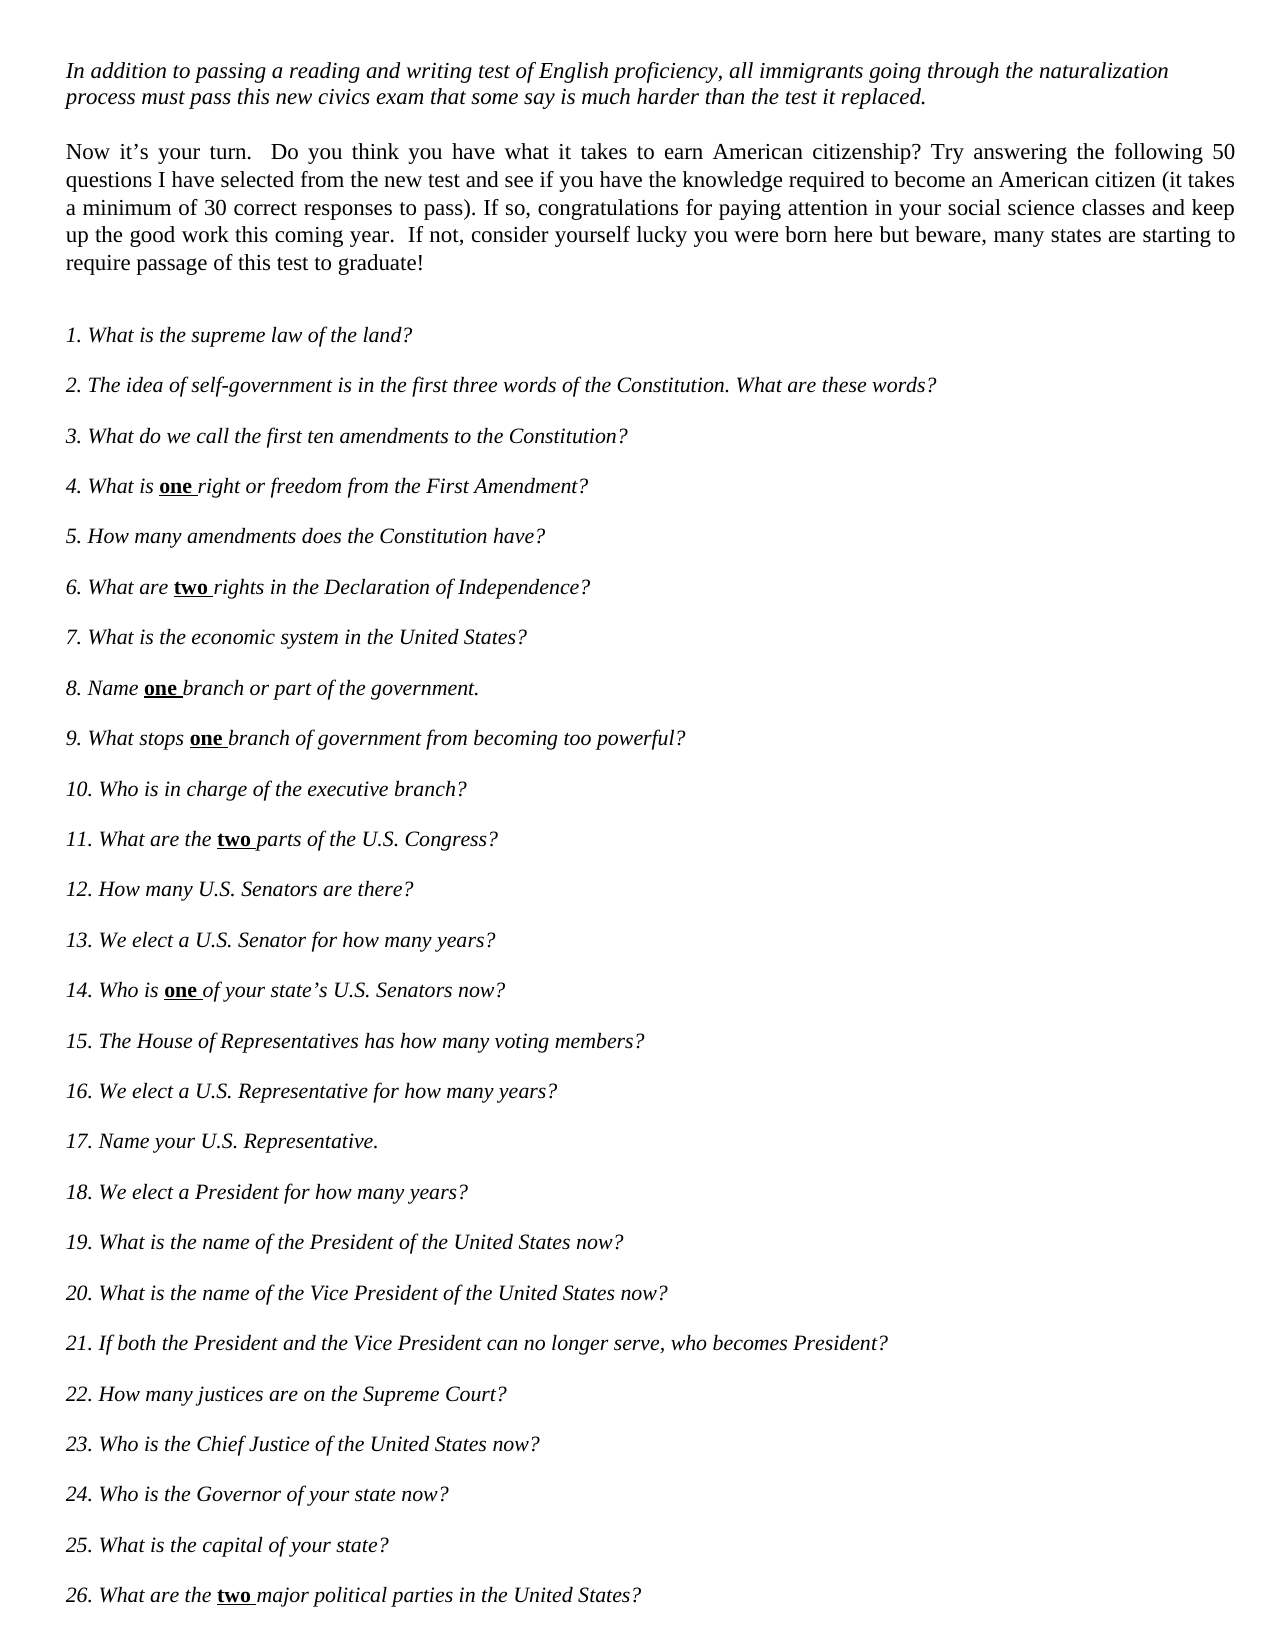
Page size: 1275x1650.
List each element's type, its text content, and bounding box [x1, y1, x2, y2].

text 22. How many justices are on the Supreme Court? [66, 1381, 1237, 1406]
text 24. Who is the Governor of your state now? [66, 1481, 1237, 1507]
text 14. Who is one of your state’s U.S. Senators now? [66, 977, 1237, 1002]
text 4. What is one right or freedom from the First Amendment? [66, 473, 1237, 498]
text 23. Who is the Chief Justice of the United States now? [66, 1431, 1237, 1456]
text In addition to passing a reading and writing test of English proficiency, all immigrants going through the naturalization process must pass this new civics exam that some say is much harder than the test it replaced. [66, 57, 1237, 109]
text 18. We elect a President for how many years? [66, 1179, 1237, 1204]
text 1. What is the supreme law of the land? [66, 322, 1237, 347]
text 5. How many amendments does the Constitution have? [66, 523, 1237, 549]
text 7. What is the economic system in the United States? [66, 624, 1237, 649]
text 26. What are the two major political parties in the United States? [66, 1582, 1237, 1607]
text 20. What is the name of the Vice President of the United States now? [66, 1280, 1237, 1305]
text 10. Who is in charge of the executive branch? [66, 776, 1237, 801]
text 17. Name your U.S. Representative. [66, 1128, 1237, 1154]
text 19. What is the name of the President of the United States now? [66, 1229, 1237, 1254]
text 3. What do we call the first ten amendments to the Constitution? [66, 423, 1237, 448]
text 8. Name one branch or part of the government. [66, 675, 1237, 700]
text 2. The idea of self-government is in the first three words of the Constitution. What are these words? [66, 372, 1237, 397]
text 16. We elect a U.S. Representative for how many years? [66, 1078, 1237, 1103]
text 13. We elect a U.S. Senator for how many years? [66, 927, 1237, 952]
text 12. How many U.S. Senators are there? [66, 876, 1237, 902]
text 21. If both the President and the Vice President can no longer serve, who becomes President? [66, 1330, 1237, 1355]
text 9. What stops one branch of government from becoming too powerful? [66, 725, 1237, 750]
text Now it’s your turn. Do you think you have what it takes to earn American citizenship? Try answering the following 50 questions I have selected from the new test and see if you have the knowledge required to become an American citizen (it takes a minimum of 30 correct responses to pass). If so, congratulations for paying attention in your social science classes and keep up the good work this coming year. If not, consider yourself lucky you were born here but beware, many states are starting to require passage of this test to graduate! [66, 138, 1237, 275]
text 11. What are the two parts of the U.S. Congress? [66, 826, 1237, 851]
text 15. The House of Representatives has how many voting members? [66, 1028, 1237, 1053]
text 6. What are two rights in the Declaration of Independence? [66, 574, 1237, 599]
text 25. What is the capital of your state? [66, 1532, 1237, 1557]
